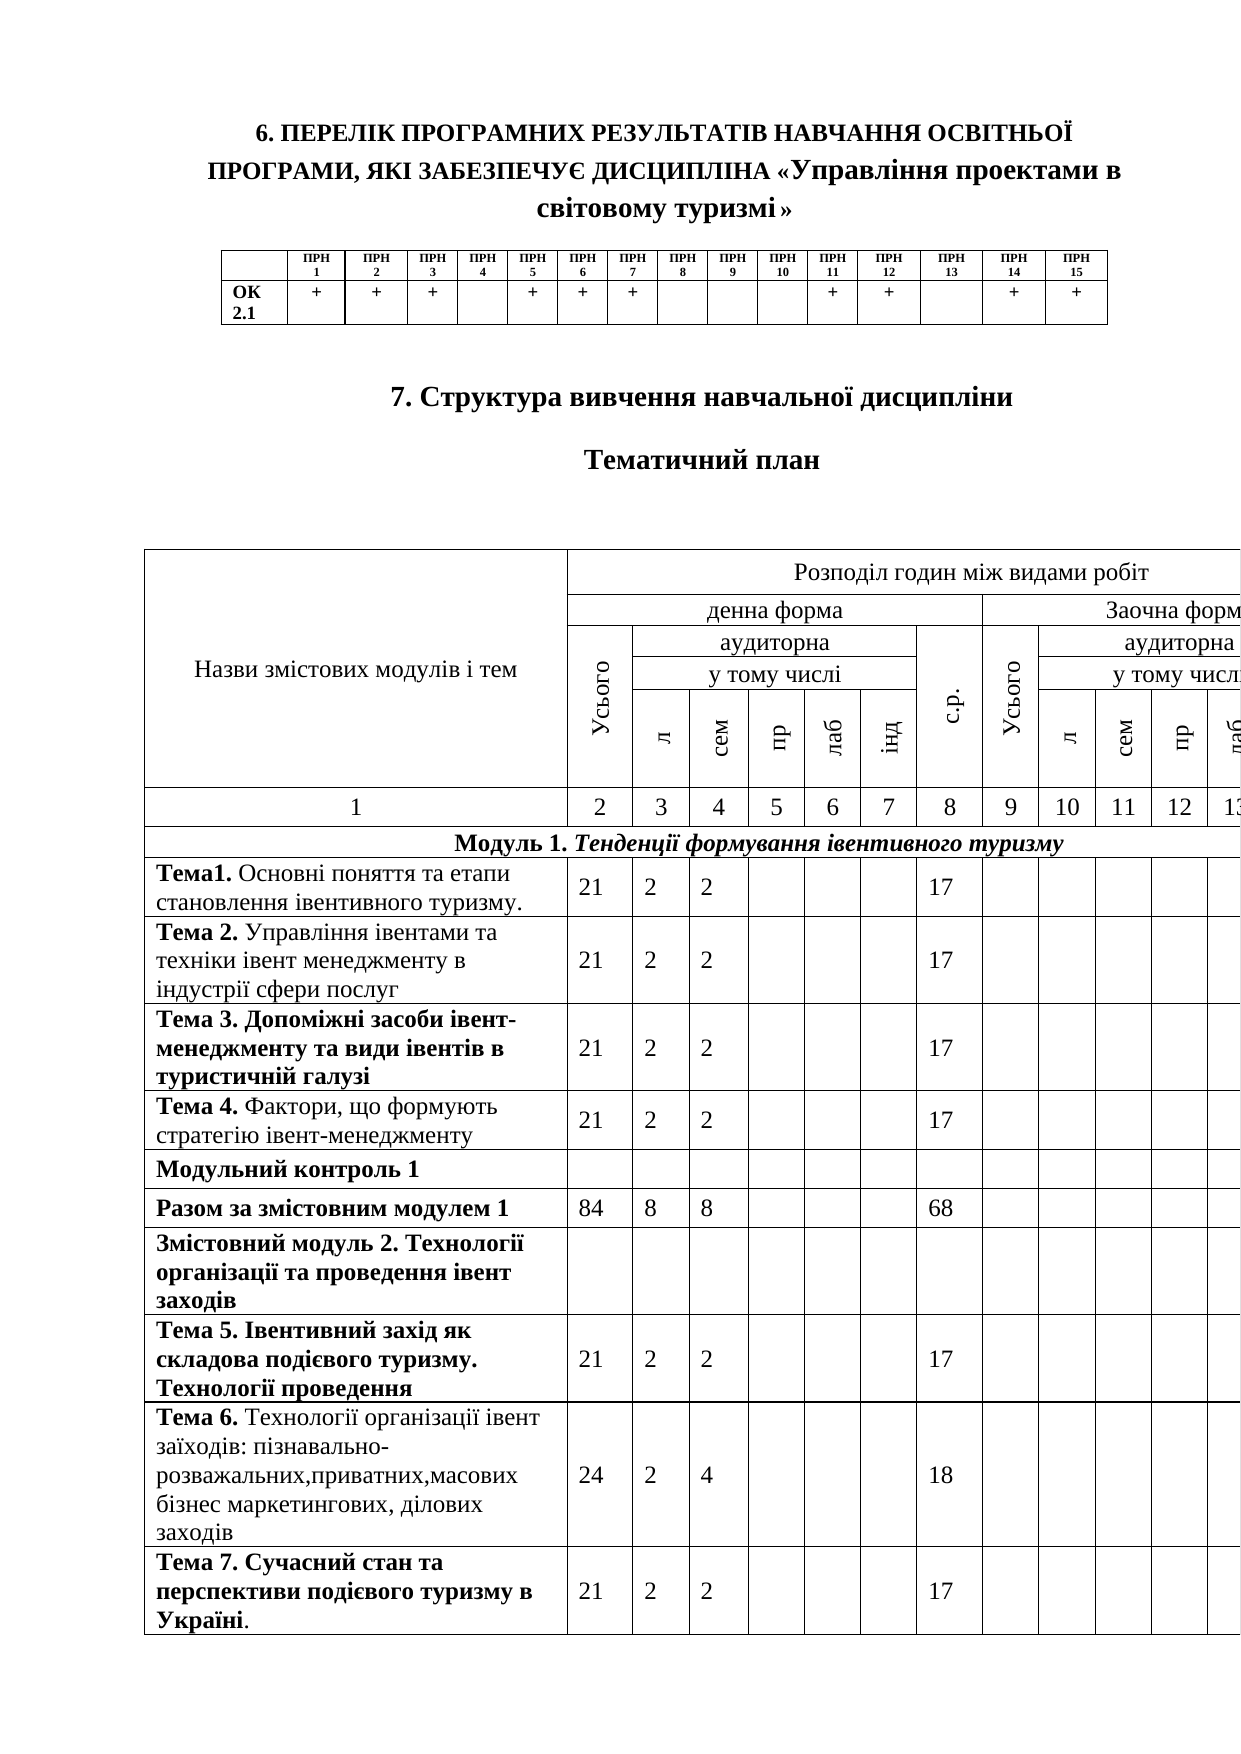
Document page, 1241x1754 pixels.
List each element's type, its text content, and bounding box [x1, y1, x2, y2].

table_header ПРН 10 [758, 251, 807, 279]
table_cell [1152, 1150, 1207, 1188]
table_cell Змістовний модуль 2. Технології організації та проведення івент заходів [145, 1228, 567, 1314]
table_header ПРН 8 [658, 251, 707, 279]
table_cell [1096, 1403, 1151, 1546]
table_cell 21 [568, 917, 632, 1003]
table_cell Тема 2. Управління івентами та техніки івент менеджменту в індустрії сфери послуг [145, 917, 567, 1003]
table_cell 2 [633, 858, 689, 916]
table_header ПРН 4 [458, 251, 507, 279]
table_cell + [408, 281, 457, 324]
table_cell [1152, 1228, 1207, 1314]
table_header ПРН 11 [808, 251, 857, 279]
table_cell [1208, 1150, 1240, 1188]
table_cell [749, 1315, 804, 1401]
table_cell л [633, 690, 689, 787]
table_cell [1039, 1150, 1095, 1188]
table_cell 2 [633, 917, 689, 1003]
table_cell [1096, 1091, 1151, 1149]
table_cell [1039, 1004, 1095, 1090]
table_cell [1152, 1547, 1207, 1633]
table_cell [983, 1150, 1038, 1188]
table_cell [1208, 1403, 1240, 1546]
table_header ПРН 3 [408, 251, 457, 279]
table_cell [1096, 1547, 1151, 1633]
table_cell [917, 1228, 982, 1314]
table_cell + [558, 281, 607, 324]
table_cell 24 [568, 1403, 632, 1546]
table_cell 4 [690, 1403, 748, 1546]
table_cell [983, 1547, 1038, 1633]
table_cell Модуль 1. Тенденції формування івентивного туризму [145, 827, 1240, 857]
table_cell [749, 1403, 804, 1546]
table_cell 2 [633, 1091, 689, 1149]
table_cell 84 [568, 1189, 632, 1227]
table_cell [983, 917, 1038, 1003]
table_cell + [983, 281, 1045, 324]
table_header ПРН 9 [708, 251, 757, 279]
table_cell [861, 1228, 916, 1314]
table_cell Заочна форма [983, 595, 1240, 625]
table_cell [1152, 1189, 1207, 1227]
table_cell у тому числі [633, 657, 916, 689]
table_cell [749, 917, 804, 1003]
table_cell 2 [690, 858, 748, 916]
table_cell [658, 281, 707, 324]
table_cell Тема 3. Допоміжні засоби івент-менеджменту та види івентів в туристичній галузі [145, 1004, 567, 1090]
table_cell [690, 1228, 748, 1314]
table_cell 2 [568, 788, 632, 826]
table_cell [749, 1189, 804, 1227]
table_cell [805, 1315, 860, 1401]
table_cell аудиторна [1039, 626, 1240, 656]
table_cell 21 [568, 1091, 632, 1149]
table_cell [1152, 1403, 1207, 1546]
table_cell 2 [633, 1004, 689, 1090]
table_cell [917, 1150, 982, 1188]
table_cell [1039, 917, 1095, 1003]
table_cell [749, 1091, 804, 1149]
table_cell [805, 917, 860, 1003]
table_cell 6 [805, 788, 860, 826]
table_cell пр [1152, 690, 1207, 787]
table_cell [1039, 1315, 1095, 1401]
text 7. Структура вивчення навчальної дисципліни [252, 379, 1152, 412]
table_cell 18 [917, 1403, 982, 1546]
table_cell [1039, 1403, 1095, 1546]
table_cell 4 [690, 788, 748, 826]
table_cell [861, 1315, 916, 1401]
table_cell [1208, 1004, 1240, 1090]
table_cell 68 [917, 1189, 982, 1227]
table_cell [633, 1228, 689, 1314]
table_header ПРН 7 [608, 251, 657, 279]
table_cell 8 [917, 788, 982, 826]
table_cell ОК 2.1 [222, 281, 287, 324]
table_cell [805, 1547, 860, 1633]
table_cell Тема 5. Івентивний захід як складова подієвого туризму. Технології проведення [145, 1315, 567, 1401]
table_cell [983, 1403, 1038, 1546]
table_cell 8 [633, 1189, 689, 1227]
table_cell 2 [633, 1547, 689, 1633]
table_cell + [346, 281, 407, 324]
table_cell [1039, 1189, 1095, 1227]
table_cell [861, 1091, 916, 1149]
table_header Назви змістових модулів і тем [145, 550, 567, 787]
table_cell [805, 1091, 860, 1149]
table_cell с.р. [917, 626, 982, 787]
table_cell [1096, 1150, 1151, 1188]
table_cell [758, 281, 807, 324]
text Тематичний план [252, 442, 1152, 476]
table_cell лаб [1208, 690, 1240, 787]
table_cell [1152, 917, 1207, 1003]
table_cell [1039, 1228, 1095, 1314]
table_cell 2 [690, 1004, 748, 1090]
table_cell [458, 281, 507, 324]
table_cell л [1039, 690, 1095, 787]
table_cell 2 [690, 1091, 748, 1149]
table_cell Тема 6. Технології організації івент заїходів: пізнавально-розважальних,приватних,масових бізнес маркетингових, ділових заходів [145, 1403, 567, 1546]
table_cell сем [1096, 690, 1151, 787]
table_cell 11 [1096, 788, 1151, 826]
table_cell [805, 1403, 860, 1546]
table_cell аудиторна [633, 626, 916, 656]
table_cell [749, 1547, 804, 1633]
table_header ПРН 13 [921, 251, 982, 279]
table_cell + [808, 281, 857, 324]
table_cell [1039, 1547, 1095, 1633]
table_cell 1 [145, 788, 567, 826]
table_cell [983, 1091, 1038, 1149]
table_cell 2 [690, 1315, 748, 1401]
table_cell 12 [1152, 788, 1207, 826]
table_cell [861, 1189, 916, 1227]
table_cell 21 [568, 1547, 632, 1633]
table_cell Разом за змістовним модулем 1 [145, 1189, 567, 1227]
table_cell [921, 281, 982, 324]
table_cell 17 [917, 1315, 982, 1401]
table_cell 17 [917, 1004, 982, 1090]
table_cell 8 [690, 1189, 748, 1227]
table_cell 17 [917, 858, 982, 916]
table_header ПРН 14 [983, 251, 1045, 279]
table_cell [633, 1150, 689, 1188]
table_cell 21 [568, 858, 632, 916]
table_cell [861, 1403, 916, 1546]
table_cell [1152, 858, 1207, 916]
table_cell 17 [917, 1091, 982, 1149]
table_cell [749, 1150, 804, 1188]
table_cell 21 [568, 1315, 632, 1401]
table_header ПРН 15 [1046, 251, 1107, 279]
table_cell [1208, 1315, 1240, 1401]
table_cell [861, 1547, 916, 1633]
table_cell [749, 858, 804, 916]
table_cell Тема 4. Фактори, що формують стратегію івент-менеджменту [145, 1091, 567, 1149]
table_header ПРН 6 [558, 251, 607, 279]
table_cell [749, 1228, 804, 1314]
table_cell [861, 1150, 916, 1188]
table_cell [805, 1228, 860, 1314]
table_cell [983, 1004, 1038, 1090]
table_cell [1039, 858, 1095, 916]
table_cell [1152, 1091, 1207, 1149]
table_cell [1096, 1004, 1151, 1090]
table_cell інд [861, 690, 916, 787]
table_cell [1096, 1228, 1151, 1314]
table_cell [708, 281, 757, 324]
text 6. ПЕРЕЛІК ПРОГРАМНИХ РЕЗУЛЬТАТІВ НАВЧАННЯ ОСВІТНЬОЇ ПРОГРАМИ, ЯКІ ЗАБЕЗПЕЧУЄ ДИСЦИПЛІНА «Управління проектами в світовому туризмі » [177, 118, 1152, 224]
table_cell + [508, 281, 557, 324]
table_cell [983, 858, 1038, 916]
table_cell [1208, 858, 1240, 916]
table_cell [861, 917, 916, 1003]
table_cell + [858, 281, 920, 324]
table_header ПРН 1 [288, 251, 344, 279]
table_cell пр [749, 690, 804, 787]
table_cell [805, 1189, 860, 1227]
table_cell [568, 1228, 632, 1314]
table_cell [1039, 1091, 1095, 1149]
table_cell 7 [861, 788, 916, 826]
table_cell [983, 1189, 1038, 1227]
table_cell 3 [633, 788, 689, 826]
table_header ПРН 5 [508, 251, 557, 279]
table_header Розподіл годин між видами робіт [568, 550, 1240, 594]
table_cell [861, 858, 916, 916]
table_cell [861, 1004, 916, 1090]
table_cell [690, 1150, 748, 1188]
table_cell 10 [1039, 788, 1095, 826]
table_cell 2 [633, 1315, 689, 1401]
table_cell 2 [690, 917, 748, 1003]
table_cell [1096, 858, 1151, 916]
table_cell Модульний контроль 1 [145, 1150, 567, 1188]
table_header ПРН 12 [858, 251, 920, 279]
table_cell [1096, 1189, 1151, 1227]
table_cell [805, 858, 860, 916]
table_cell [568, 1150, 632, 1188]
table_cell + [1046, 281, 1107, 324]
table_cell [1208, 1547, 1240, 1633]
table_cell [983, 1228, 1038, 1314]
table_header [222, 251, 287, 279]
table_cell [1208, 1091, 1240, 1149]
table_cell 21 [568, 1004, 632, 1090]
table_cell [749, 1004, 804, 1090]
table_cell [805, 1150, 860, 1188]
table_cell Тема 7. Сучасний стан та перспективи подієвого туризму в Україні. [145, 1547, 567, 1633]
table_cell сем [690, 690, 748, 787]
table_cell [1208, 1189, 1240, 1227]
table_cell Тема1. Основні поняття та етапи становлення івентивного туризму. [145, 858, 567, 916]
table_cell [1152, 1315, 1207, 1401]
table_cell 17 [917, 917, 982, 1003]
table_cell + [288, 281, 344, 324]
table_cell у тому числі [1039, 657, 1240, 689]
table_cell [1208, 917, 1240, 1003]
table_cell 2 [633, 1403, 689, 1546]
table_cell Усього [983, 626, 1038, 787]
table_cell 2 [690, 1547, 748, 1633]
table_cell [1152, 1004, 1207, 1090]
table_cell [983, 1315, 1038, 1401]
table_cell 5 [749, 788, 804, 826]
table_cell 17 [917, 1547, 982, 1633]
table_cell Усього [568, 626, 632, 787]
table_cell [1096, 1315, 1151, 1401]
table_cell денна форма [568, 595, 982, 625]
table_cell + [608, 281, 657, 324]
table_cell [805, 1004, 860, 1090]
table_cell лаб [805, 690, 860, 787]
table_cell 9 [983, 788, 1038, 826]
table_header ПРН 2 [346, 251, 407, 279]
table_cell [1208, 1228, 1240, 1314]
table_cell [1096, 917, 1151, 1003]
table_cell 13 [1208, 788, 1240, 826]
